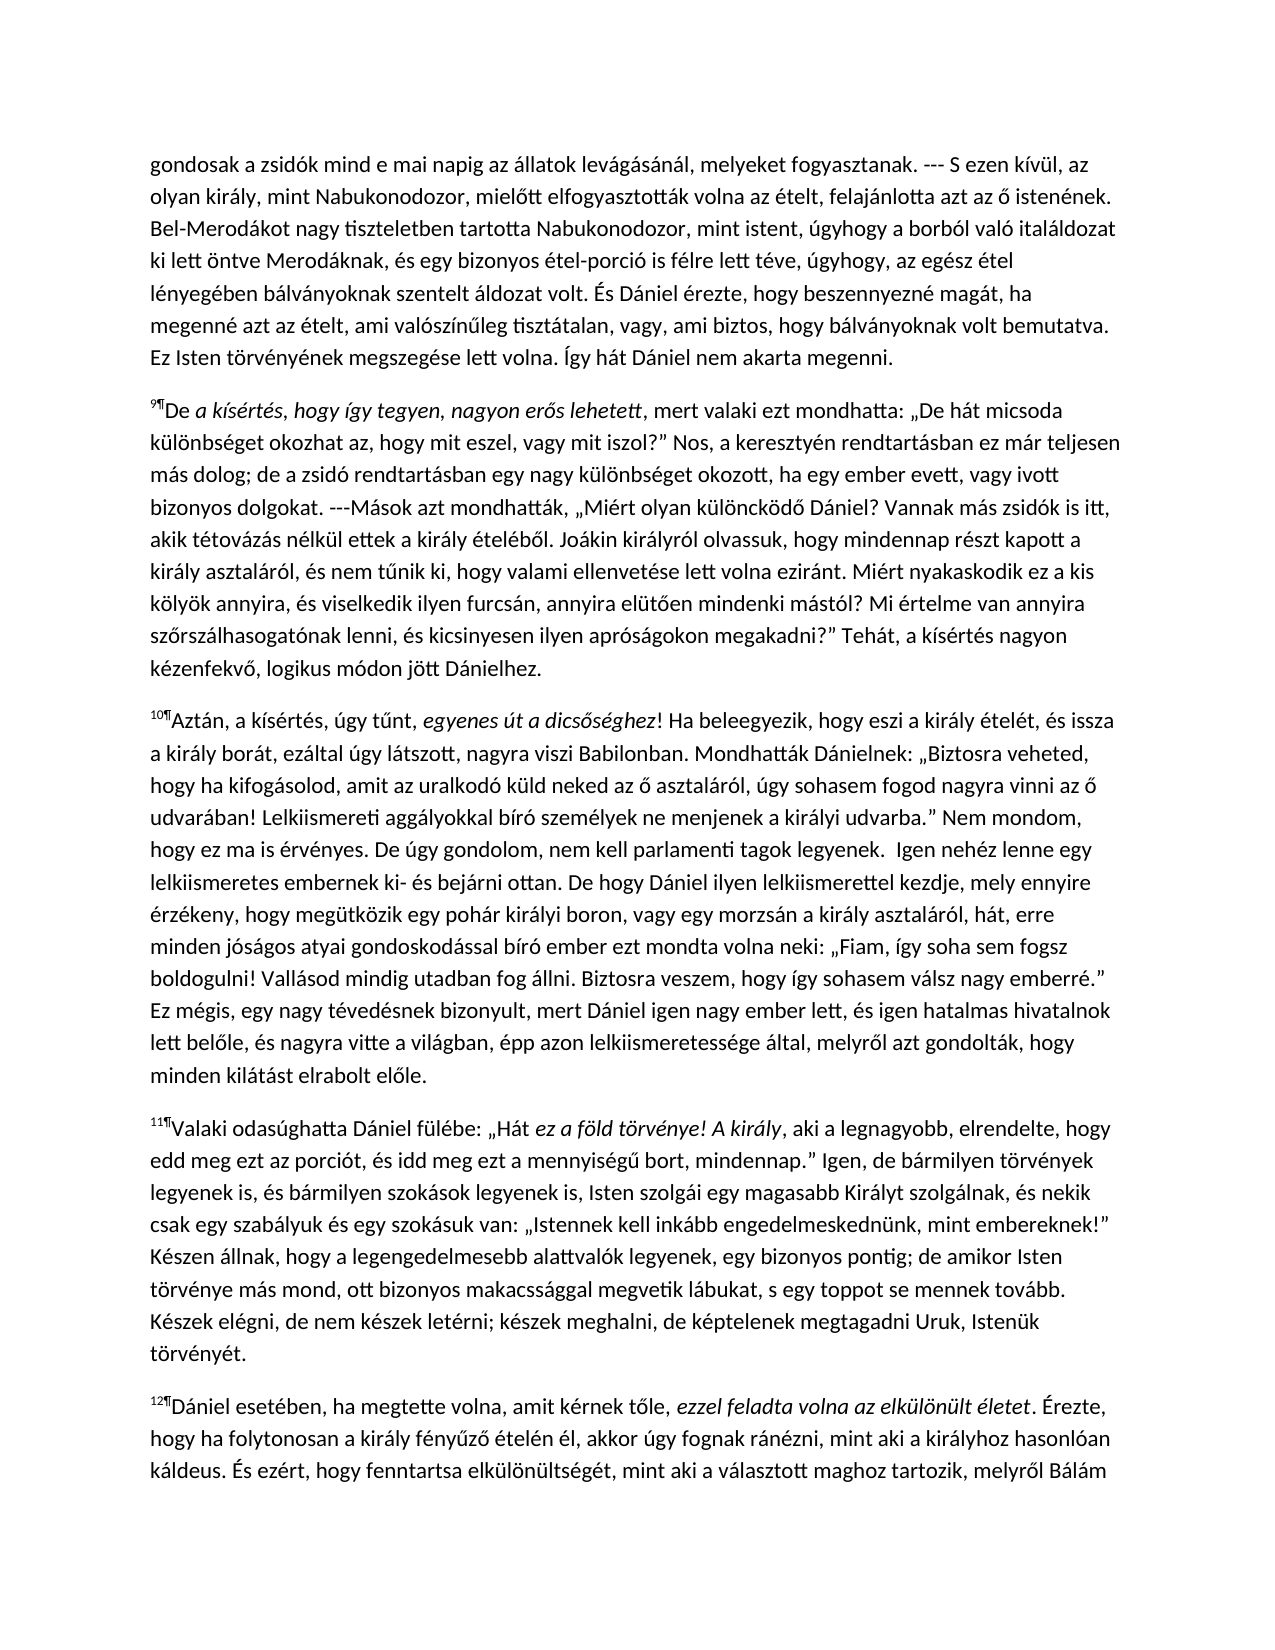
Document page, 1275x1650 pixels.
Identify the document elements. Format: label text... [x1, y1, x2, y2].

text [150, 150, 1125, 371]
text 11¶Valaki odasúghatta Dániel fülébe: „Hát ez a föld törvénye! A király, aki a legnagyobb, elrendelte, hogy edd meg ezt az porciót, és idd meg ezt a mennyiségű bort, mindennap.” Igen, de bármilyen törvények legyenek is, és bármilyen szokások legyenek is, Isten szolgái egy magasabb Királyt szolgálnak, és nekik csak egy szabályuk és egy szokásuk van: „Istennek kell inkább engedelmeskednünk, mint embereknek!” Készen állnak, hogy a legengedelmesebb alattvalók legyenek, egy bizonyos pontig; de amikor Isten törvénye más mond, ott bizonyos makacssággal megvetik lábukat, s egy toppot se mennek tovább. Készek elégni, de nem készek letérni; készek meghalni, de képtelenek megtagadni Uruk, Istenük törvényét. [150, 1114, 1125, 1367]
text 9¶De a kísértés, hogy így tegyen, nagyon erős lehetett, mert valaki ezt mondhatta: „De hát micsoda különbséget okozhat az, hogy mit eszel, vagy mit iszol?” Nos, a keresztyén rendtartásban ez már teljesen más dolog; de a zsidó rendtartásban egy nagy különbséget okozott, ha egy ember evett, vagy ivott bizonyos dolgokat. ---Mások azt mondhatták, „Miért olyan különcködő Dániel? Vannak más zsidók is itt, akik tétovázás nélkül ettek a király ételéből. Joákin királyról olvassuk, hogy mindennap részt kapott a király asztaláról, és nem tűnik ki, hogy valami ellenvetése lett volna eziránt. Miért nyakaskodik ez a kis kölyök annyira, és viselkedik ilyen furcsán, annyira elütően mindenki mástól? Mi értelme van annyira szőrszálhasogatónak lenni, és kicsinyesen ilyen apróságokon megakadni?” Tehát, a kísértés nagyon kézenfekvő, logikus módon jött Dánielhez. [150, 396, 1125, 682]
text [150, 1392, 1125, 1484]
text 10¶Aztán, a kísértés, úgy tűnt, egyenes út a dicsőséghez! Ha beleegyezik, hogy eszi a király ételét, és issza a király borát, ezáltal úgy látszott, nagyra viszi Babilonban. Mondhatták Dánielnek: „Biztosra veheted, hogy ha kifogásolod, amit az uralkodó küld neked az ő asztaláról, úgy sohasem fogod nagyra vinni az ő udvarában! Lelkiismereti aggályokkal bíró személyek ne menjenek a királyi udvarba.” Nem mondom, hogy ez ma is érvényes. De úgy gondolom, nem kell parlamenti tagok legyenek. Igen nehéz lenne egy lelkiismeretes embernek ki- és bejárni ottan. De hogy Dániel ilyen lelkiismerettel kezdje, mely ennyire érzékeny, hogy megütközik egy pohár királyi boron, vagy egy morzsán a király asztaláról, hát, erre minden jóságos atyai gondoskodással bíró ember ezt mondta volna neki: „Fiam, így soha sem fogsz boldogulni! Vallásod mindig utadban fog állni. Biztosra veszem, hogy így sohasem válsz nagy emberré.” Ez mégis, egy nagy tévedésnek bizonyult, mert Dániel igen nagy ember lett, és igen hatalmas hivatalnok lett belőle, és nagyra vitte a világban, épp azon lelkiismeretessége által, melyről azt gondolták, hogy minden kilátást elrabolt előle. [150, 707, 1125, 1089]
